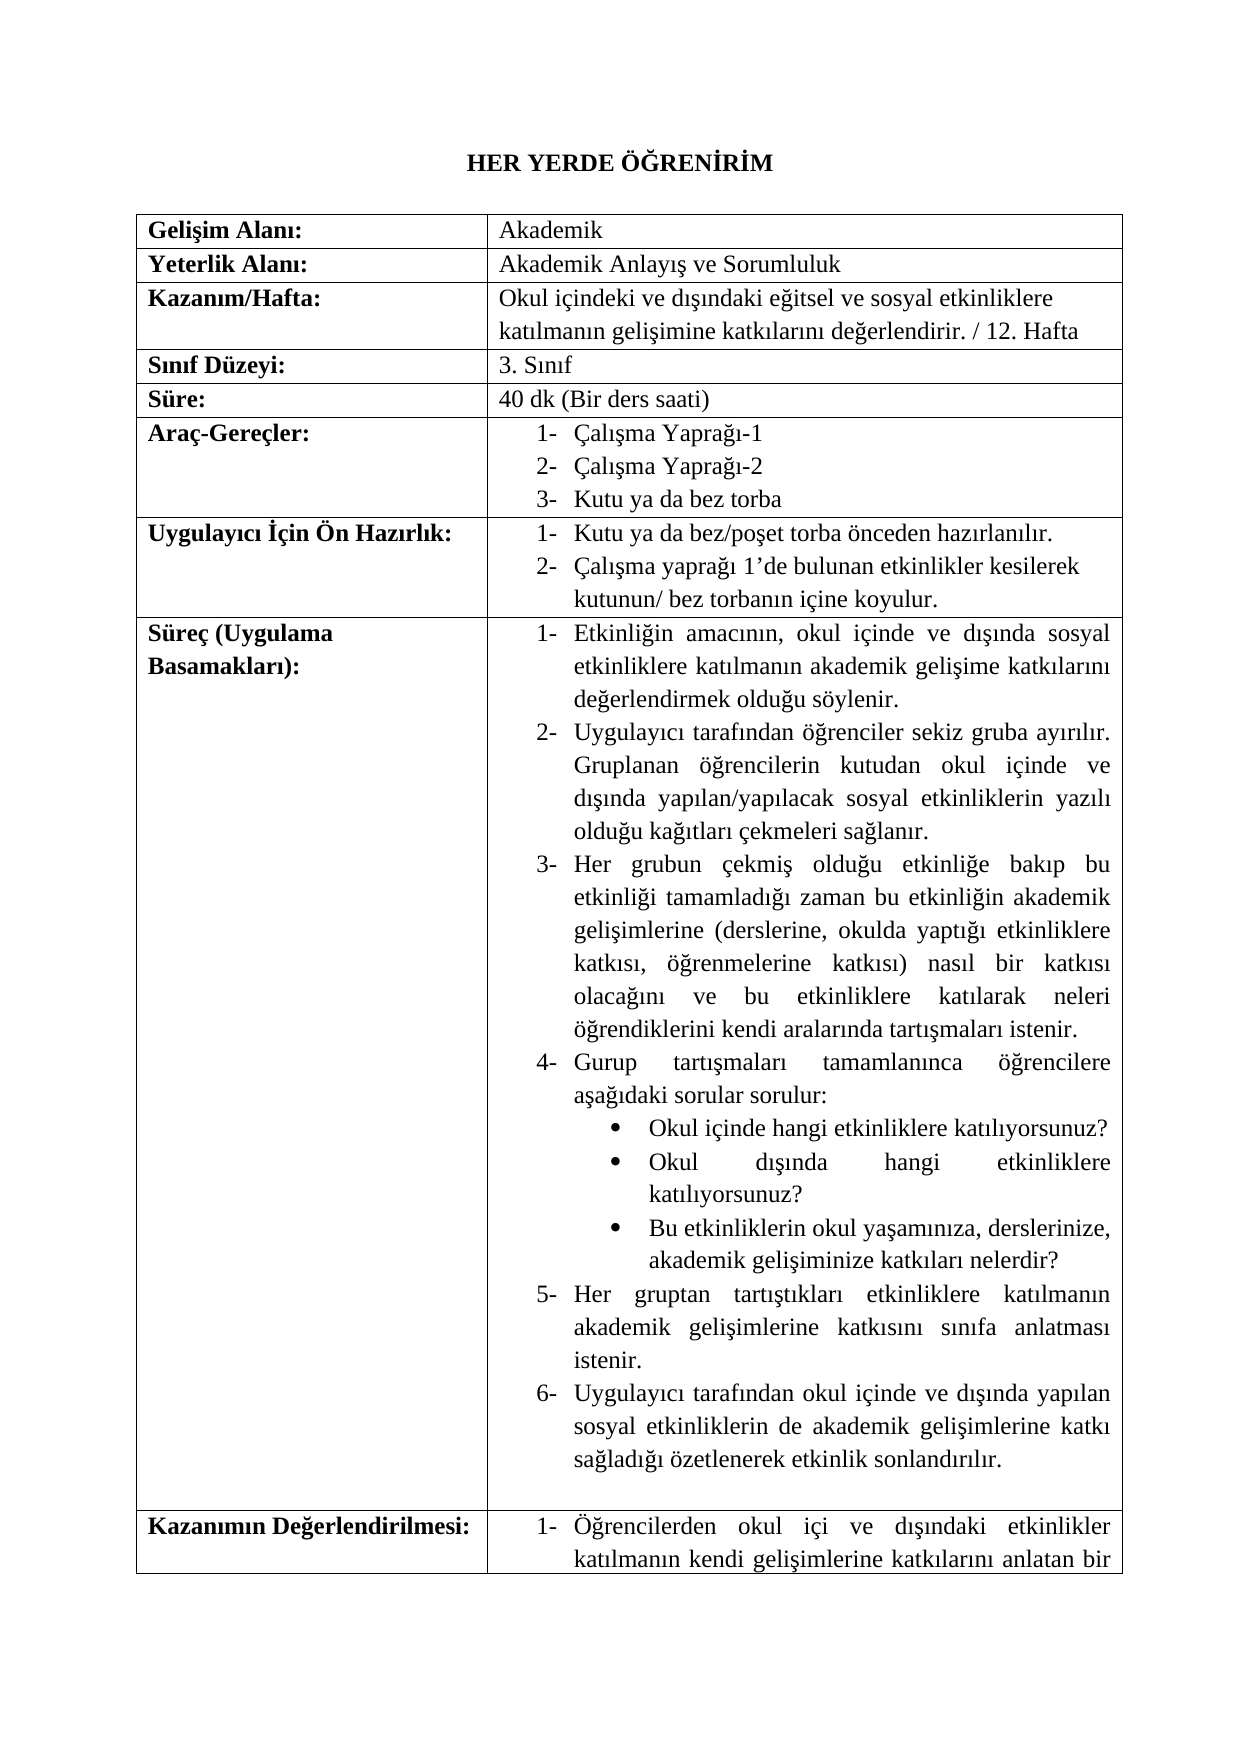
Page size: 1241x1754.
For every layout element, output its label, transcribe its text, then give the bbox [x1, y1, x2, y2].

table_cell Çalışma Yaprağı-1 Çalışma Yaprağı-2 Kutu ya da bez torba [488, 418, 1122, 517]
table_cell 40 dk (Bir ders saati) [488, 384, 1122, 417]
table_cell Etkinliğin amacının, okul içinde ve dışında sosyal etkinliklere katılmanın akademik gelişime katkılarını değerlendirmek olduğu söylenir. Uygulayıcı tarafından öğrenciler sekiz gruba ayırılır. Gruplanan öğrencilerin kutudan okul içinde ve dışında yapılan/yapılacak sosyal etkinliklerin yazılı olduğu kağıtları çekmeleri sağlanır. Her grubun çekmiş olduğu etkinliğe bakıp bu etkinliği tamamladığı zaman bu etkinliğin akademik gelişimlerine (derslerine, okulda yaptığı etkinliklere katkısı, öğrenmelerine katkısı) nasıl bir katkısı olacağını ve bu etkinliklere katılarak neleri öğrendiklerini kendi aralarında tartışmaları istenir. Gurup tartışmaları tamamlanınca öğrencilere aşağıdaki sorular sorulur: Okul içinde hangi etkinliklere katılıyorsunuz? Okul dışında hangi etkinliklere katılıyorsunuz? Bu etkinliklerin okul yaşamınıza, derslerinize, akademik gelişiminize katkıları nelerdir? Her gruptan tartıştıkları etkinliklere katılmanın akademik gelişimlerine katkısını sınıfa anlatması istenir. Uygulayıcı tarafından okul içinde ve dışında yapılan sosyal etkinliklerin de akademik gelişimlerine katkı sağladığı özetlenerek etkinlik sonlandırılır. [488, 618, 1122, 1510]
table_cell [488, 1511, 1122, 1573]
table_cell Okul içindeki ve dışındaki eğitsel ve sosyal etkinliklere katılmanın gelişimine katkılarını değerlendirir. / 12. Hafta [488, 283, 1122, 349]
table_cell Süreç (Uygulama Basamakları): [137, 618, 487, 1510]
table_cell 3. Sınıf [488, 350, 1122, 383]
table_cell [137, 1511, 487, 1573]
table_cell Kazanım/Hafta: [137, 283, 487, 349]
table_cell Süre: [137, 384, 487, 417]
table_cell Uygulayıcı İçin Ön Hazırlık: [137, 518, 487, 617]
table_cell Akademik Anlayış ve Sorumluluk [488, 249, 1122, 282]
table_cell Yeterlik Alanı: [137, 249, 487, 282]
table_cell Kutu ya da bez/poşet torba önceden hazırlanılır. Çalışma yaprağı 1’de bulunan etkinlikler kesilerek kutunun/ bez torbanın içine koyulur. [488, 518, 1122, 617]
table_cell Sınıf Düzeyi: [137, 350, 487, 383]
text HER YERDE ÖĞRENİRİM [148, 148, 1093, 176]
table_header Akademik [488, 215, 1122, 248]
table_cell Araç-Gereçler: [137, 418, 487, 517]
table_header Gelişim Alanı: [137, 215, 487, 248]
